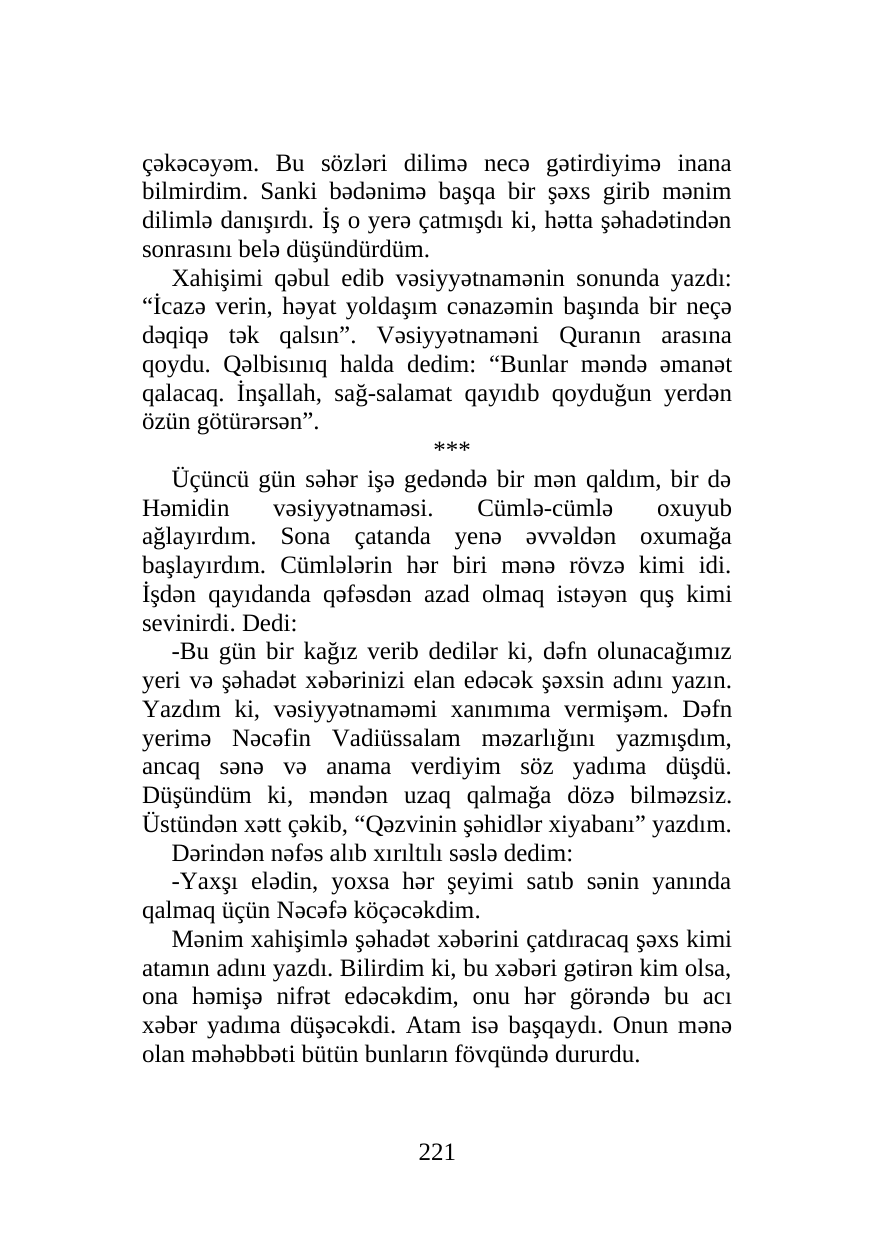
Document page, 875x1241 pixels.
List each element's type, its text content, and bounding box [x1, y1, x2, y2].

text Dərindən nəfəs alıb xırıltılı səslə dedim: [142, 838, 732, 866]
text *** [142, 435, 732, 464]
text -Bu gün bir kağız verib dedilər ki, dəfn olunacağımız yeri və şəhadət xəbərinizi elan edəcək şəxsin adını yazın. Yazdım ki, vəsiyyətnaməmi xanımıma vermişəm. Dəfn yerimə Nəcəfin Vadiüssalam məzarlığını yazmışdım, ancaq sənə və anama verdiyim söz yadıma düşdü. Düşündüm ki, məndən uzaq qalmağa dözə bilməzsiz. Üstündən xətt çəkib, “Qəzvinin şəhidlər xiyabanı” yazdım. [142, 636, 732, 838]
text -Yaxşı elədin, yoxsa hər şeyimi satıb sənin yanında qalmaq üçün Nəcəfə köçəcəkdim. [142, 866, 732, 924]
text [142, 148, 732, 263]
text Xahişimi qəbul edib vəsiyyətnamənin sonunda yazdı: “İcazə verin, həyat yoldaşım cənazəmin başında bir neçə dəqiqə tək qalsın”. Vəsiyyətnaməni Quranın arasına qoydu. Qəlbisınıq halda dedim: “Bunlar məndə əmanət qalacaq. İnşallah, sağ-salamat qayıdıb qoyduğun yerdən özün götürərsən”. [142, 263, 732, 435]
text Üçüncü gün səhər işə gedəndə bir mən qaldım, bir də Həmidin vəsiyyətnaməsi. Cümlə-cümlə oxuyub ağlayırdım. Sona çatanda yenə əvvəldən oxumağa başlayırdım. Cümlələrin hər biri mənə rövzə kimi idi. İşdən qayıdanda qəfəsdən azad olmaq istəyən quş kimi sevinirdi. Dedi: [142, 464, 732, 636]
text Mənim xahişimlə şəhadət xəbərini çatdıracaq şəxs kimi atamın adını yazdı. Bilirdim ki, bu xəbəri gətirən kim olsa, ona həmişə nifrət edəcəkdim, onu hər görəndə bu acı xəbər yadıma düşəcəkdi. Atam isə başqaydı. Onun mənə olan məhəbbəti bütün bunların fövqündə dururdu. [142, 924, 732, 1068]
